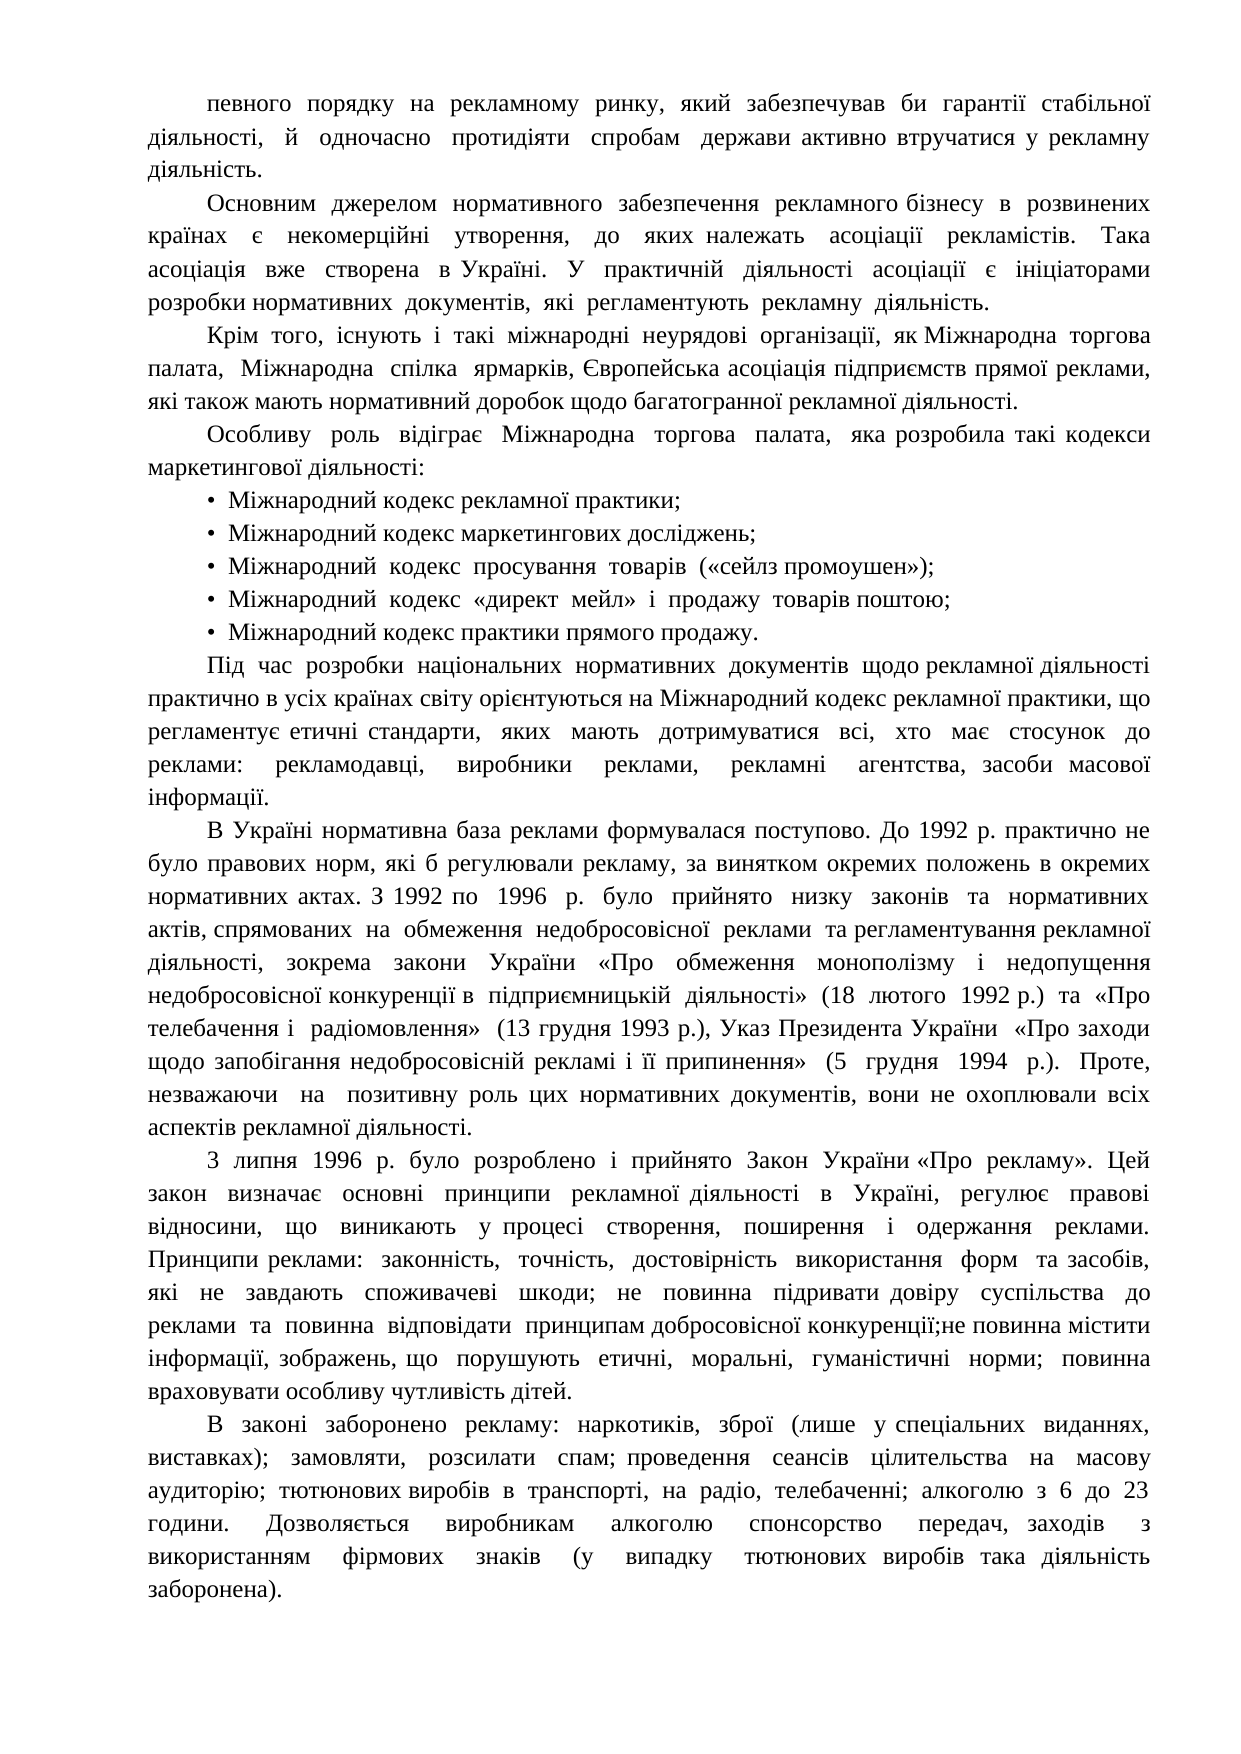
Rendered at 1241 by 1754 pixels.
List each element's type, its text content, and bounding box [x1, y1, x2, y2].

text певного порядку на рекламному ринку, який забезпечував би гарантії стабільної діяльності, й одночасно протидіяти спробам держави активно втручатися у рекламну діяльність. [148, 88, 1152, 183]
text Основним джерелом нормативного забезпечення рекламного бізнесу в розвинених країнах є некомерційні утворення, до яких належать асоціації рекламістів. Така асоціація вже створена в Україні. У практичній діяльності асоціації є ініціаторами розробки нормативних документів, які регламентують рекламну діяльність. [148, 188, 1152, 315]
text • Міжнародний кодекс просування товарів («сейлз промоушен»); [148, 551, 1152, 579]
text Особливу роль відіграє Міжнародна торгова палата, яка розробила такі кодекси маркетингової діяльності: [148, 419, 1152, 481]
text Під час розробки національних нормативних документів щодо рекламної діяльності практично в усіх країнах світу орієнтуються на Міжнародний кодекс рекламної практики, що регламентує етичні стандарти, яких мають дотримуватися всі, хто має стосунок до реклами: рекламодавці, виробники реклами, рекламні агентства, засоби масової інформації. [148, 650, 1152, 811]
text • Міжнародний кодекс практики прямого продажу. [148, 617, 1152, 646]
text • Міжнародний кодекс маркетингових досліджень; [148, 518, 1152, 547]
text • Міжнародний кодекс рекламної практики; [148, 485, 1152, 513]
text В законі заборонено рекламу: наркотиків, зброї (лише у спеціальних виданнях, виставках); замовляти, розсилати спам; проведення сеансів цілительства на масову аудиторію; тютюнових виробів в транспорті, на радіо, телебаченні; алкоголю з 6 до 23 години. Дозволяється виробникам алкоголю спонсорство передач, заходів з використанням фірмових знаків (у випадку тютюнових виробів така діяльність заборонена). [148, 1409, 1152, 1603]
text Крім того, існують і такі міжнародні неурядові організації, як Міжнародна торгова палата, Міжнародна спілка ярмарків, Європейська асоціація підприємств прямої реклами, які також мають нормативний доробок щодо багатогранної рекламної діяльності. [148, 320, 1152, 414]
text В Україні нормативна база реклами формувалася поступово. До 1992 р. практично не було правових норм, які б регулювали рекламу, за винятком окремих положень в окремих нормативних актах. З 1992 по 1996 р. було прийнято низку законів та нормативних актів, спрямованих на обмеження недобросовісної реклами та регламентування рекламної діяльності, зокрема закони України «Про обмеження монополізму і недопущення недобросовісної конкуренції в підприємницькій діяльності» (18 лютого 1992 р.) та «Про телебачення і радіомовлення» (13 грудня 1993 р.), Указ Президента України «Про заходи щодо запобігання недобросовісній рекламі і її припинення» (5 грудня 1994 р.). Проте, незважаючи на позитивну роль цих нормативних документів, вони не охоплювали всіх аспектів рекламної діяльності. [148, 815, 1152, 1141]
text • Міжнародний кодекс «директ мейл» і продажу товарів поштою; [148, 584, 1152, 613]
text 3 липня 1996 р. було розроблено і прийнято Закон України «Про рекламу». Цей закон визначає основні принципи рекламної діяльності в Україні, регулює правові відносини, що виникають у процесі створення, поширення і одержання реклами. Принципи реклами: законність, точність, достовірність використання форм та засобів, які не завдають споживачеві шкоди; не повинна підривати довіру суспільства до реклами та повинна відповідати принципам добросовісної конкуренції;не повинна містити інформації, зображень, що порушують етичні, моральні, гуманістичні норми; повинна враховувати особливу чутливість дітей. [148, 1145, 1152, 1405]
